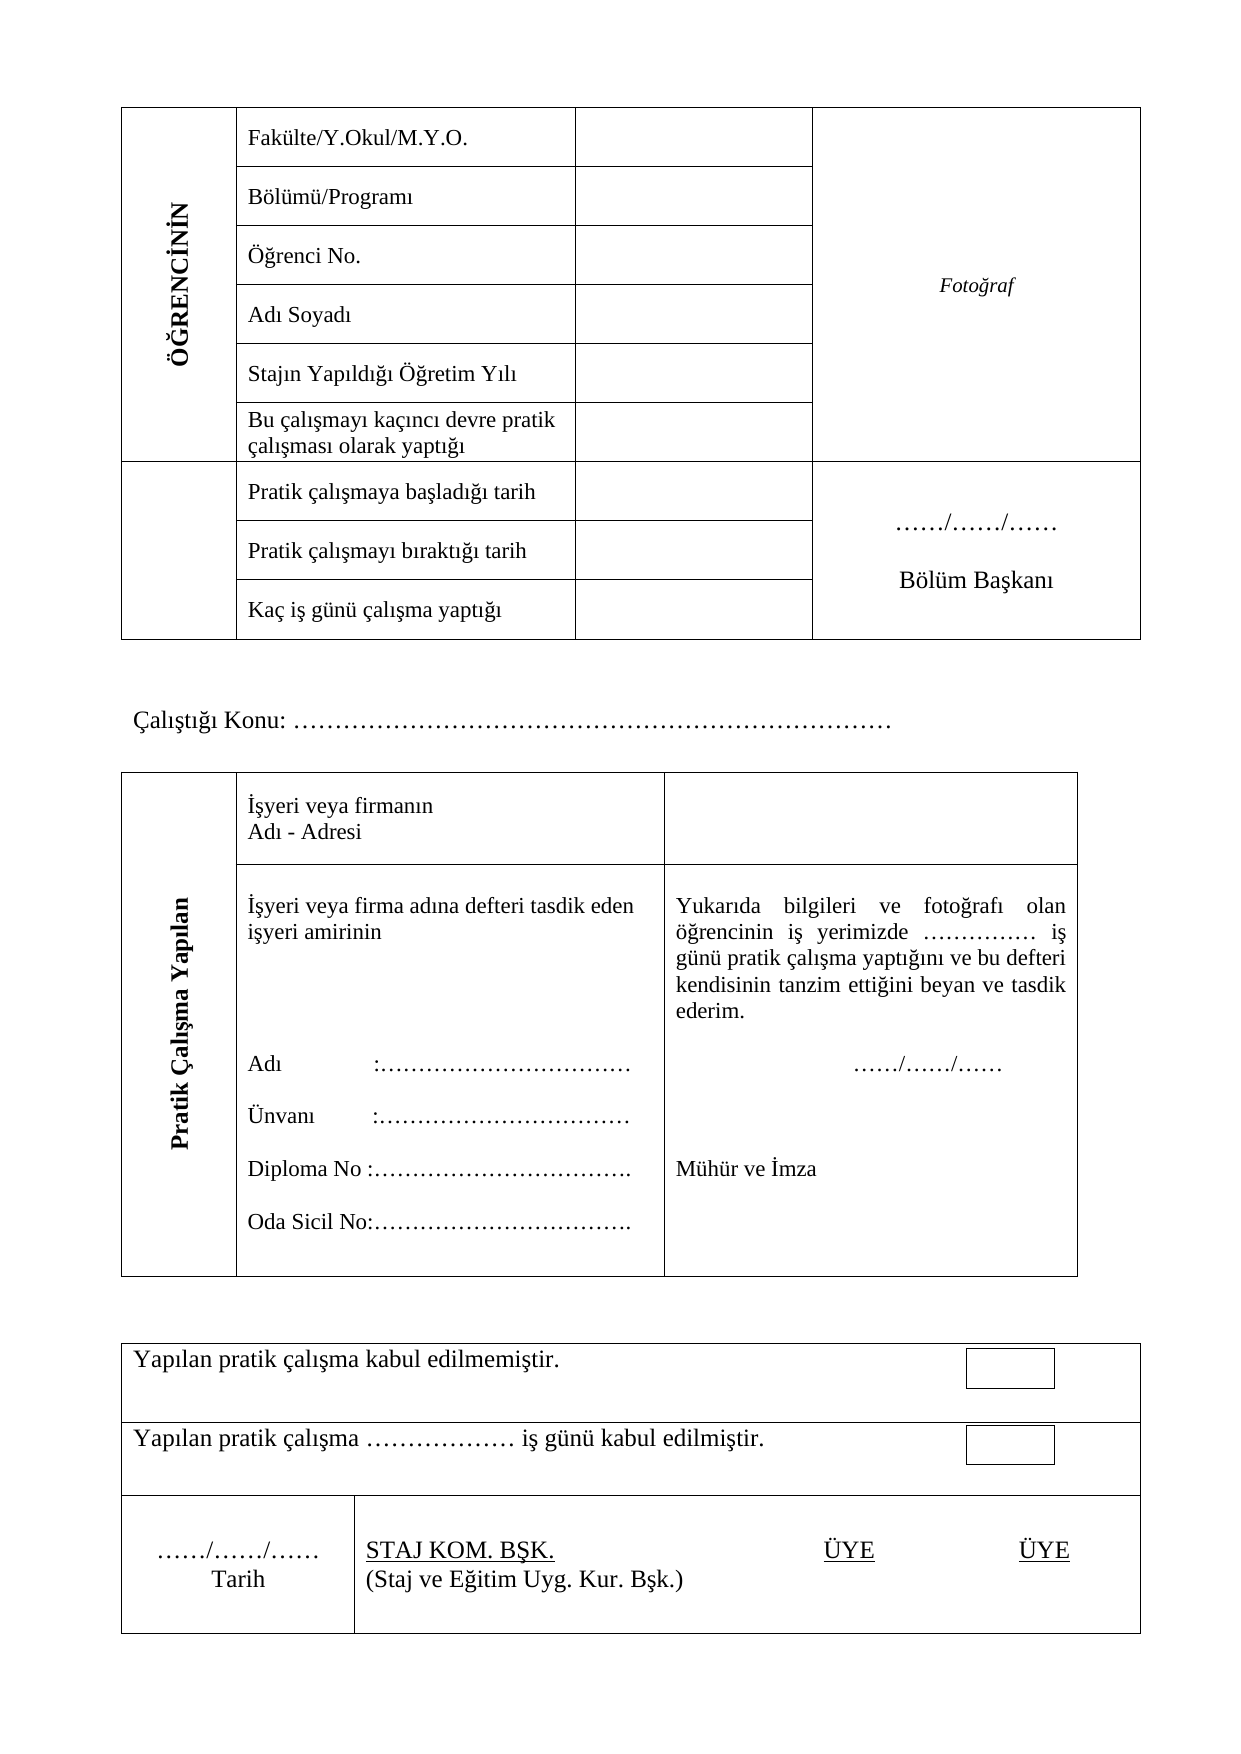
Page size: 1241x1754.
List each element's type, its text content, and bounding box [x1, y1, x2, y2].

table_cell [576, 344, 812, 402]
table_header ÖĞRENCİNİN [122, 108, 236, 461]
table_cell [576, 462, 812, 520]
table_cell Adı Soyadı [237, 285, 575, 343]
table_cell Yukarıda bilgileri ve fotoğrafı olan öğrencinin iş yerimizde …………… iş günü pratik çalışma yaptığını ve bu defteri kendisinin tanzim ettiğini beyan ve tasdik ederim. ……/……/…… Mühür ve İmza [665, 865, 1077, 1276]
table_cell [576, 285, 812, 343]
table_cell ……/……/…… Tarih [122, 1496, 354, 1633]
table_cell Stajın Yapıldığı Öğretim Yılı [237, 344, 575, 402]
table_cell ……/……/…… Bölüm Başkanı [813, 462, 1140, 638]
table_header İşyeri veya firmanın Adı - Adresi [237, 773, 664, 864]
table_cell [122, 462, 236, 638]
table_cell Bölümü/Programı [237, 167, 575, 225]
table_cell [576, 521, 812, 579]
table_header Pratik Çalışma Yapılan [122, 773, 236, 1276]
text Çalıştığı Konu: ……………………………………………………………… [133, 706, 1152, 734]
table_cell [576, 167, 812, 225]
table_header Fotoğraf [813, 108, 1140, 461]
table_cell Pratik çalışmaya başladığı tarih [237, 462, 575, 520]
table_cell [576, 403, 812, 461]
table_header [665, 773, 1077, 864]
table_cell Bu çalışmayı kaçıncı devre pratik çalışması olarak yaptığı [237, 403, 575, 461]
table_cell Kaç iş günü çalışma yaptığı [237, 580, 575, 638]
table_cell Öğrenci No. [237, 226, 575, 284]
table_cell İşyeri veya firma adına defteri tasdik eden işyeri amirinin Adı :…………………………… Ünvanı :…………………………… Diploma No :……………………………. Oda Sicil No:……………………………. [237, 865, 664, 1276]
table_header [576, 108, 812, 166]
table_header Fakülte/Y.Okul/M.Y.O. [237, 108, 575, 166]
table_cell Yapılan pratik çalışma ……………… iş günü kabul edilmiştir. [122, 1423, 1140, 1495]
table_cell [576, 580, 812, 638]
table_cell [576, 226, 812, 284]
table_cell Pratik çalışmayı bıraktığı tarih [237, 521, 575, 579]
table_header Yapılan pratik çalışma kabul edilmemiştir. [122, 1344, 1140, 1422]
table_cell STAJ KOM. BŞK. ÜYE ÜYE (Staj ve Eğitim Uyg. Kur. Bşk.) [355, 1496, 1140, 1633]
